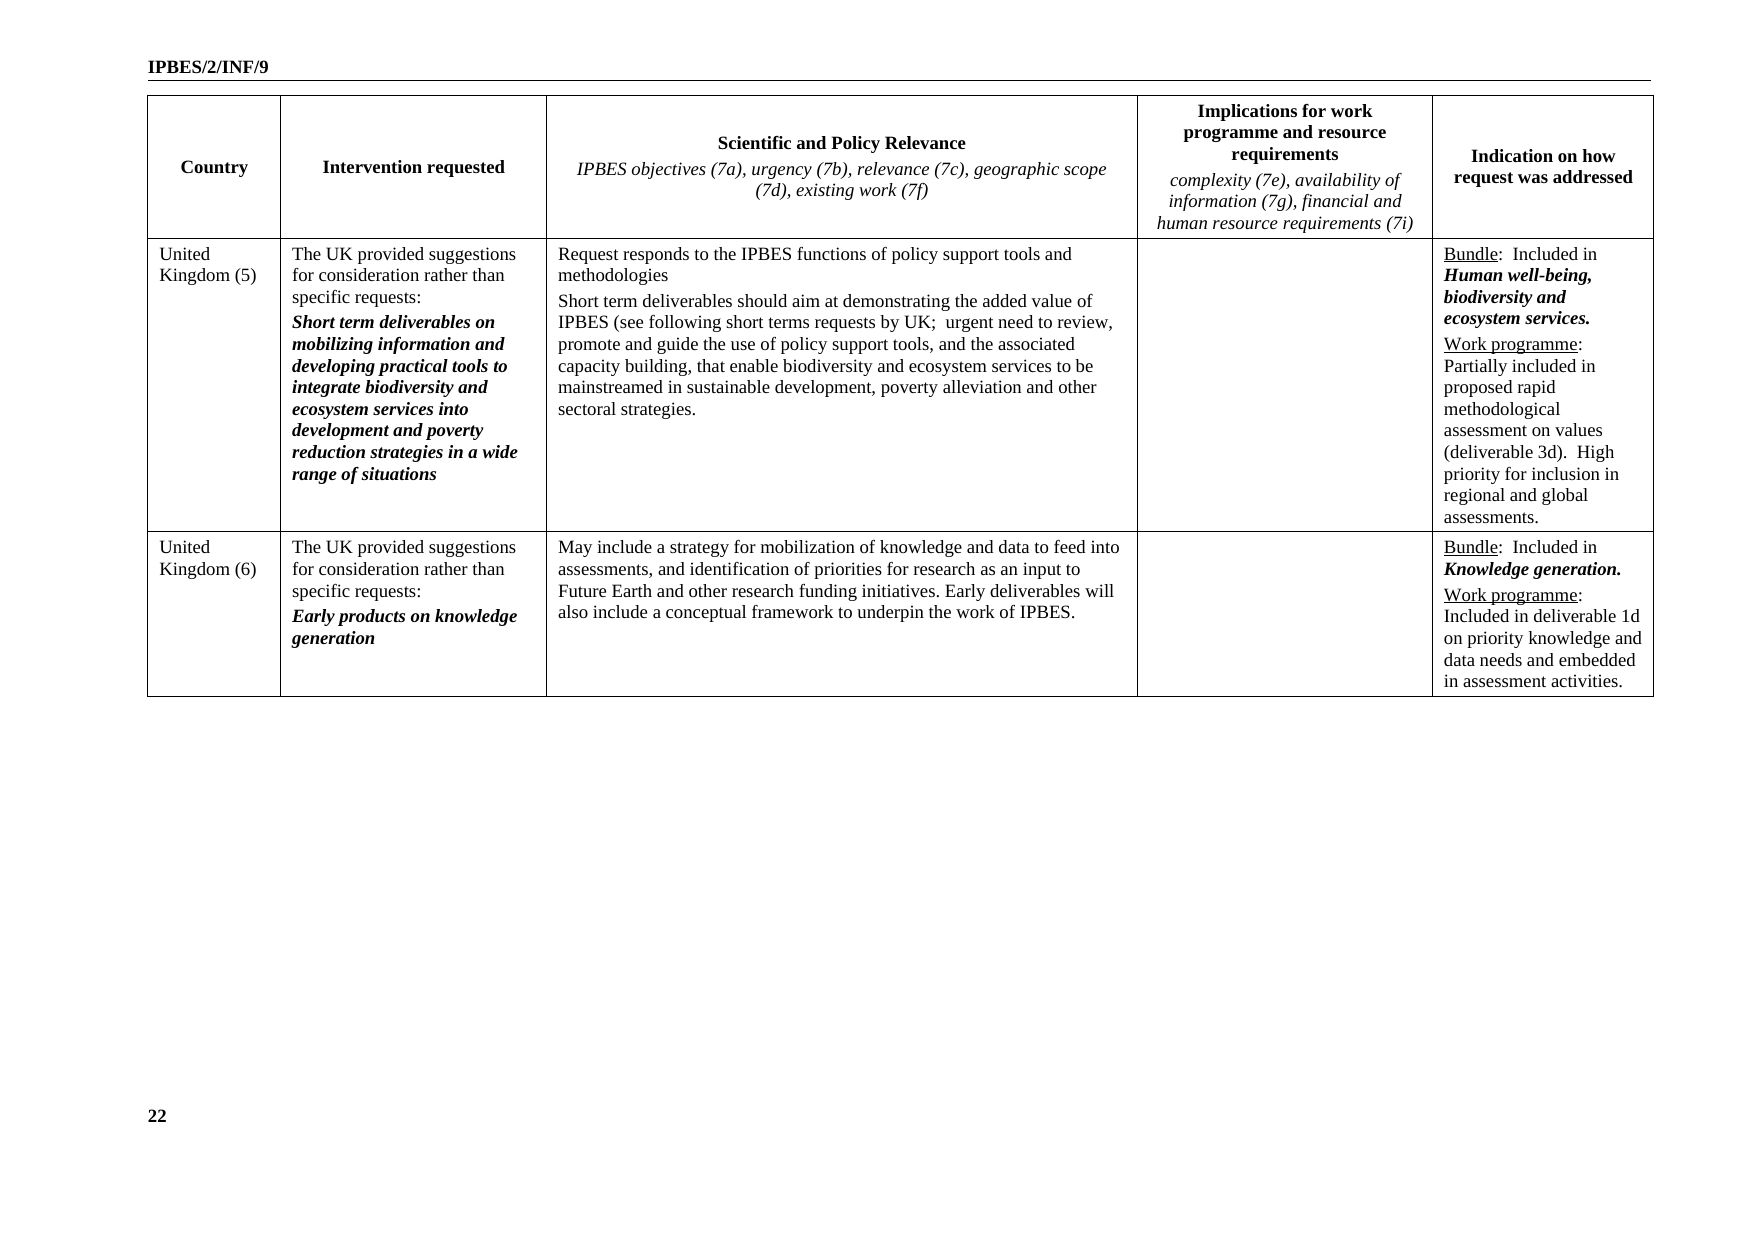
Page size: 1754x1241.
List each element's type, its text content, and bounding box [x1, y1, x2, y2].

table_cell [1138, 239, 1432, 531]
table_cell The UK provided suggestions for consideration rather than specific requests: Early products on knowledge generation [281, 532, 546, 696]
table_header Country [148, 96, 280, 237]
table_header Indication on how request was addressed [1433, 96, 1653, 237]
table_header Implications for work programme and resource requirements complexity (7e), availability of information (7g), financial and human resource requirements (7i) [1138, 96, 1432, 237]
table_cell Bundle: Included in Human well-being, biodiversity and ecosystem services. Work programme: Partially included in proposed rapid methodological assessment on values (deliverable 3d). High priority for inclusion in regional and global assessments. [1433, 239, 1653, 531]
table_cell Bundle: Included in Knowledge generation. Work programme: Included in deliverable 1d on priority knowledge and data needs and embedded in assessment activities. [1433, 532, 1653, 696]
table_cell The UK provided suggestions for consideration rather than specific requests: Short term deliverables on mobilizing information and developing practical tools to integrate biodiversity and ecosystem services into development and poverty reduction strategies in a wide range of situations [281, 239, 546, 531]
table_header Intervention requested [281, 96, 546, 237]
table_header Scientific and Policy Relevance IPBES objectives (7a), urgency (7b), relevance (7c), geographic scope (7d), existing work (7f) [547, 96, 1137, 237]
table_cell United Kingdom (6) [148, 532, 280, 696]
table_cell United Kingdom (5) [148, 239, 280, 531]
table_cell [1138, 532, 1432, 696]
table_cell May include a strategy for mobilization of knowledge and data to feed into assessments, and identification of priorities for research as an input to Future Earth and other research funding initiatives. Early deliverables will also include a conceptual framework to underpin the work of IPBES. [547, 532, 1137, 696]
